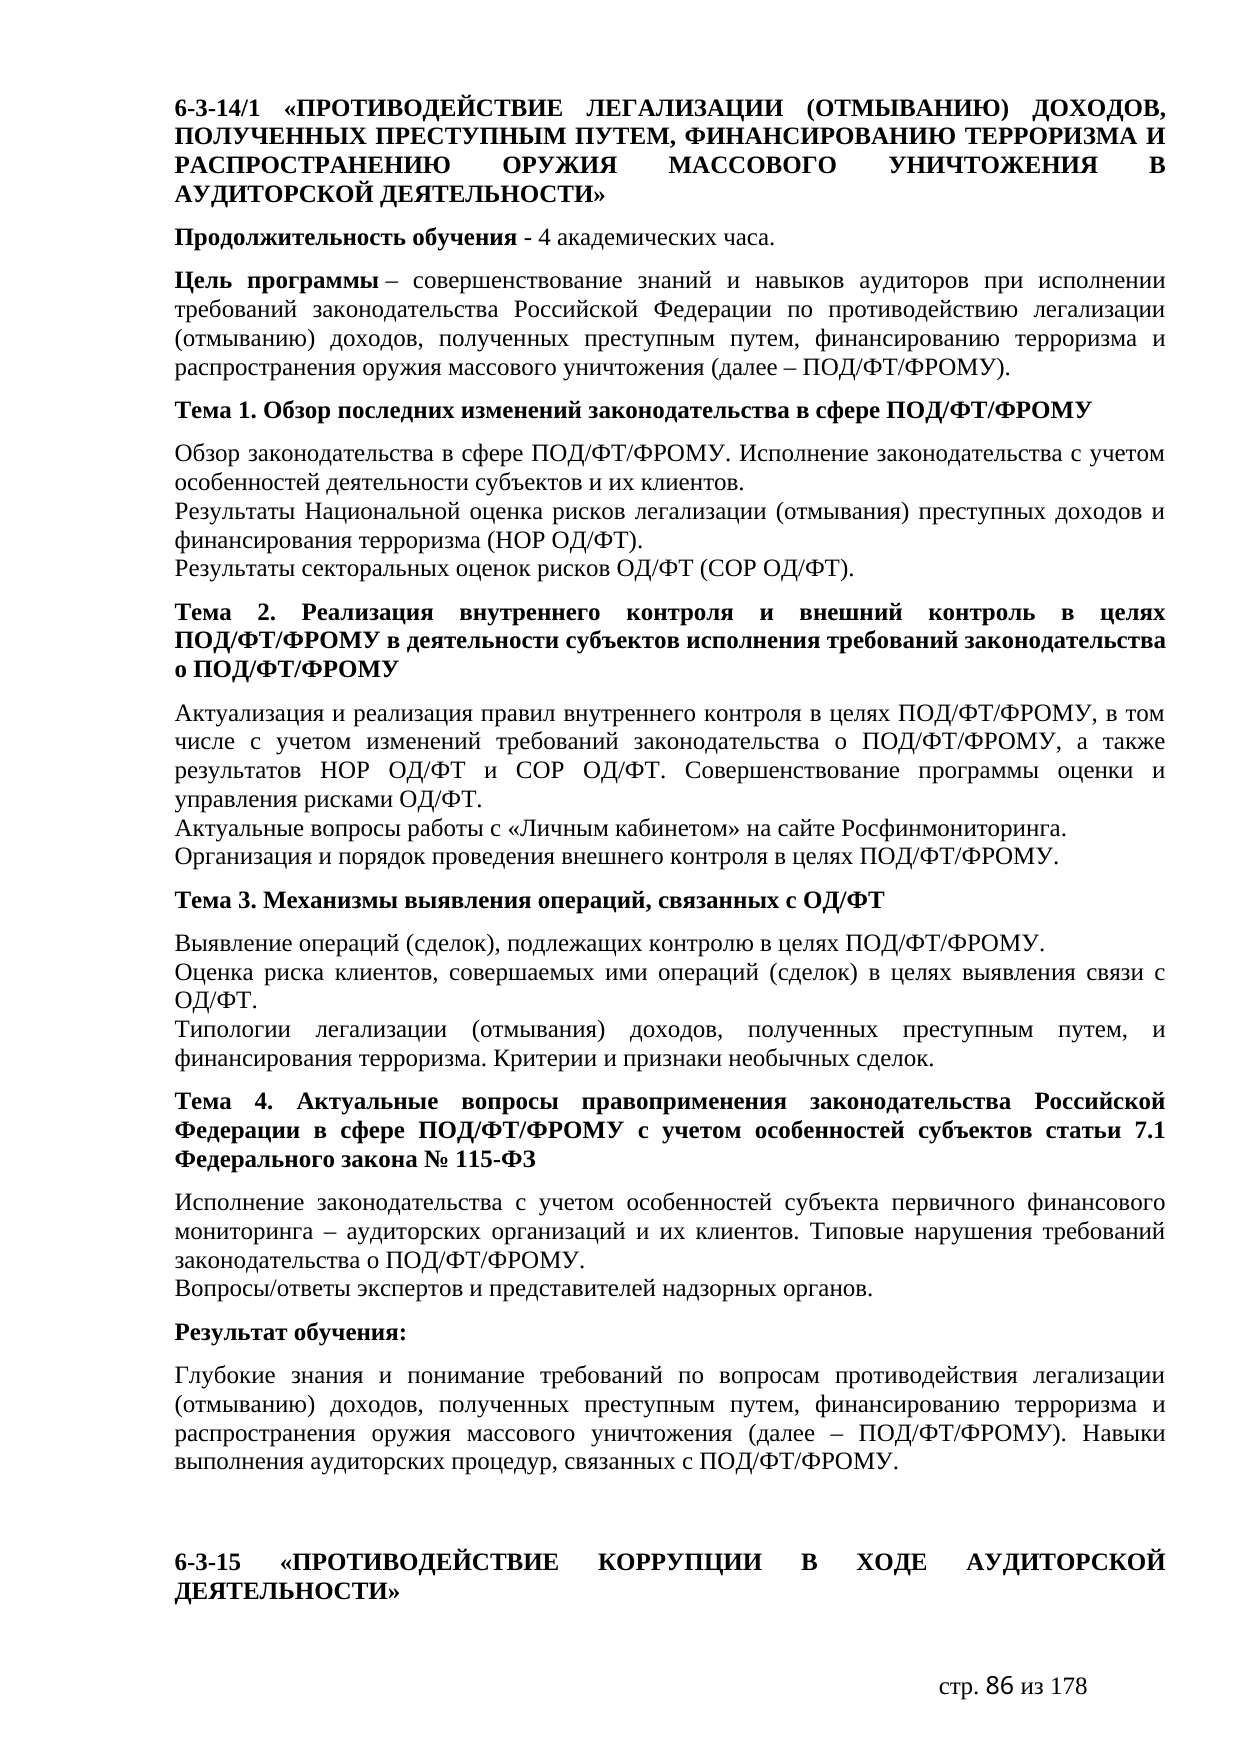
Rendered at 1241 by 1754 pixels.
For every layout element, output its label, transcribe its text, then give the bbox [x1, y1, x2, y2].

text Тема 4. Актуальные вопросы правоприменения законодательства Российской Федерации в сфере ПОД/ФТ/ФРОМУ с учетом особенностей субъектов статьи 7.1 Федерального закона № 115-ФЗ [174, 1086, 1166, 1173]
text Оценка риска клиентов, совершаемых ими операций (сделок) в целях выявления связи с ОД/ФТ. [174, 957, 1166, 1014]
text Тема 1. Обзор последних изменений законодательства в сфере ПОД/ФТ/ФРОМУ [174, 395, 1166, 424]
text Результаты секторальных оценок рисков ОД/ФТ (СОР ОД/ФТ). [174, 553, 1166, 582]
text Исполнение законодательства с учетом особенностей субъекта первичного финансового мониторинга – аудиторских организаций и их клиентов. Типовые нарушения требований законодательства о ПОД/ФТ/ФРОМУ. [174, 1187, 1166, 1273]
text Глубокие знания и понимание требований по вопросам противодействия легализации (отмыванию) доходов, полученных преступным путем, финансированию терроризма и распространения оружия массового уничтожения (далее – ПОД/ФТ/ФРОМУ). Навыки выполнения аудиторских процедур, связанных с ПОД/ФТ/ФРОМУ. [174, 1360, 1166, 1475]
text Цель программы – совершенствование знаний и навыков аудиторов при исполнении требований законодательства Российской Федерации по противодействию легализации (отмыванию) доходов, полученных преступным путем, финансированию терроризма и распространения оружия массового уничтожения (далее – ПОД/ФТ/ФРОМУ). [174, 266, 1166, 381]
text Вопросы/ответы экспертов и представителей надзорных органов. [174, 1273, 1166, 1302]
text Обзор законодательства в сфере ПОД/ФТ/ФРОМУ. Исполнение законодательства с учетом особенностей деятельности субъектов и их клиентов. [174, 438, 1166, 496]
text Типологии легализации (отмывания) доходов, полученных преступным путем, и финансирования терроризма. Критерии и признаки необычных сделок. [174, 1014, 1166, 1072]
text 6-3-15 «ПРОТИВОДЕЙСТВИЕ КОРРУПЦИИ В ХОДЕ АУДИТОРСКОЙ ДЕЯТЕЛЬНОСТИ» [174, 1547, 1166, 1605]
text Результат обучения: [174, 1317, 1166, 1346]
text Тема 3. Механизмы выявления операций, связанных с ОД/ФТ [174, 885, 1166, 913]
text Продолжительность обучения - 4 академических часа. [174, 222, 1166, 251]
text Организация и порядок проведения внешнего контроля в целях ПОД/ФТ/ФРОМУ. [174, 841, 1166, 870]
text Тема 2. Реализация внутреннего контроля и внешний контроль в целях ПОД/ФТ/ФРОМУ в деятельности субъектов исполнения требований законодательства о ПОД/ФТ/ФРОМУ [174, 597, 1166, 683]
text 6-3-14/1 «ПРОТИВОДЕЙСТВИЕ ЛЕГАЛИЗАЦИИ (ОТМЫВАНИЮ) ДОХОДОВ, ПОЛУЧЕННЫХ ПРЕСТУПНЫМ ПУТЕМ, ФИНАНСИРОВАНИЮ ТЕРРОРИЗМА И РАСПРОСТРАНЕНИЮ ОРУЖИЯ МАССОВОГО УНИЧТОЖЕНИЯ В АУДИТОРСКОЙ ДЕЯТЕЛЬНОСТИ» [174, 93, 1166, 208]
text Результаты Национальной оценка рисков легализации (отмывания) преступных доходов и финансирования терроризма (НОР ОД/ФТ). [174, 496, 1166, 553]
text Выявление операций (сделок), подлежащих контролю в целях ПОД/ФТ/ФРОМУ. [174, 928, 1166, 957]
text Актуальные вопросы работы с «Личным кабинетом» на сайте Росфинмониторинга. [174, 813, 1166, 841]
text Актуализация и реализация правил внутреннего контроля в целях ПОД/ФТ/ФРОМУ, в том числе с учетом изменений требований законодательства о ПОД/ФТ/ФРОМУ, а также результатов НОР ОД/ФТ и СОР ОД/ФТ. Совершенствование программы оценки и управления рисками ОД/ФТ. [174, 698, 1166, 813]
